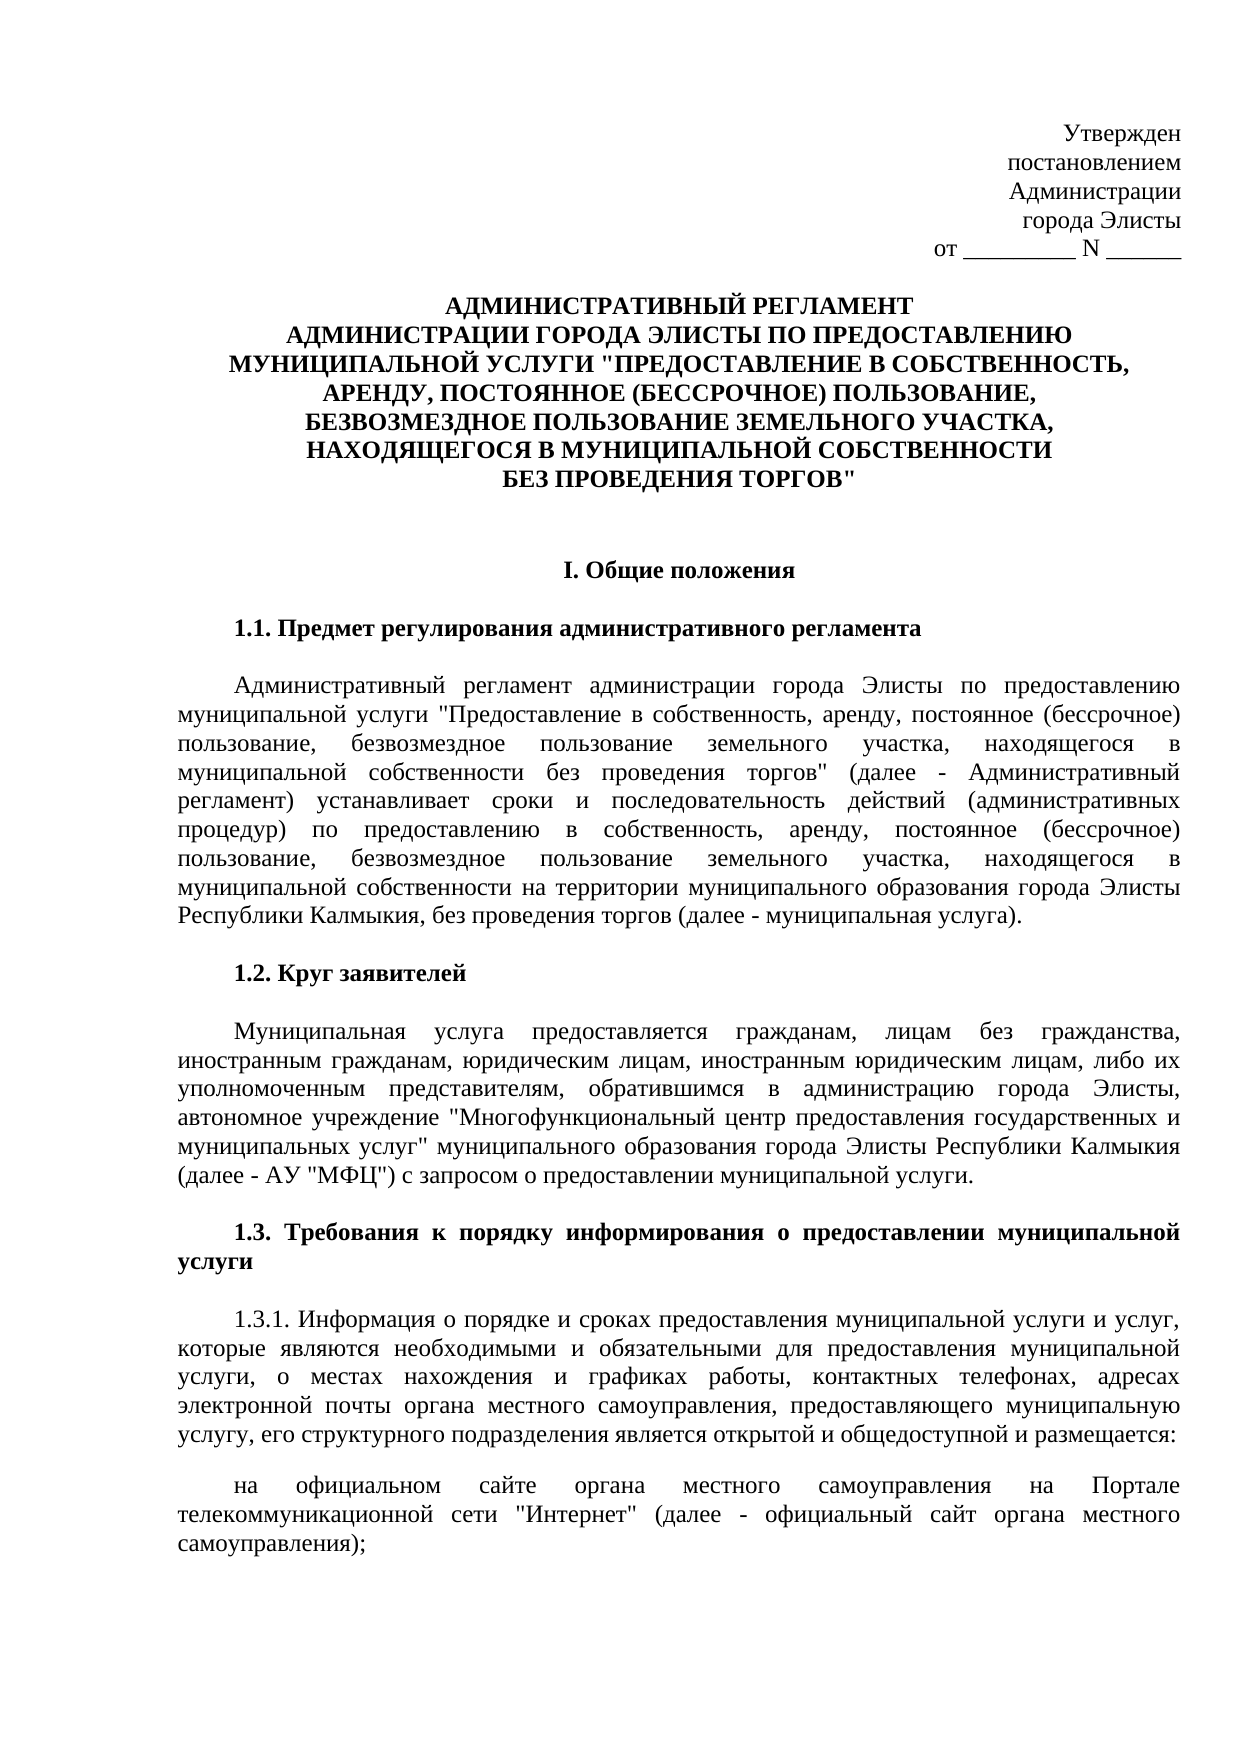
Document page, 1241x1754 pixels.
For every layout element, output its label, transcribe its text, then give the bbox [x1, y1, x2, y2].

text Муниципальная услуга предоставляется гражданам, лицам без гражданства, иностранным гражданам, юридическим лицам, иностранным юридическим лицам, либо их уполномоченным представителям, обратившимся в администрацию города Элисты, автономное учреждение "Многофункциональный центр предоставления государственных и муниципальных услуг" муниципального образования города Элисты Республики Калмыкия (далее - АУ "МФЦ") с запросом о предоставлении муниципальной услуги. [177, 1016, 1181, 1188]
text Административный регламент администрации города Элисты по предоставлению муниципальной услуги "Предоставление в собственность, аренду, постоянное (бессрочное) пользование, безвозмездное пользование земельного участка, находящегося в муниципальной собственности без проведения торгов" (далее - Административный регламент) устанавливает сроки и последовательность действий (административных процедур) по предоставлению в собственность, аренду, постоянное (бессрочное) пользование, безвозмездное пользование земельного участка, находящегося в муниципальной собственности на территории муниципального образования города Элисты Республики Калмыкия, без проведения торгов (далее - муниципальная услуга). [177, 671, 1181, 929]
text на официальном сайте органа местного самоуправления на Портале телекоммуникационной сети "Интернет" (далее - официальный сайт органа местного самоуправления); [177, 1471, 1181, 1557]
text 1.3.1. Информация о порядке и сроках предоставления муниципальной услуги и услуг, которые являются необходимыми и обязательными для предоставления муниципальной услуги, о местах нахождения и графиках работы, контактных телефонах, адресах электронной почты органа местного самоуправления, предоставляющего муниципальную услугу, его структурного подразделения является открытой и общедоступной и размещается: [177, 1304, 1181, 1448]
text города Элисты [177, 205, 1181, 233]
text 1.3. Требования к порядку информирования о предоставлении муниципальной услуги [177, 1217, 1181, 1275]
text постановлением [177, 147, 1181, 176]
text БЕЗ ПРОВЕДЕНИЯ ТОРГОВ" [177, 464, 1181, 493]
text АДМИНИСТРАТИВНЫЙ РЕГЛАМЕНТ [177, 291, 1181, 320]
text НАХОДЯЩЕГОСЯ В МУНИЦИПАЛЬНОЙ СОБСТВЕННОСТИ [177, 436, 1181, 464]
text 1.2. Круг заявителей [177, 958, 1181, 987]
text Администрации [177, 176, 1181, 204]
text МУНИЦИПАЛЬНОЙ УСЛУГИ "ПРЕДОСТАВЛЕНИЕ В СОБСТВЕННОСТЬ, [177, 349, 1181, 378]
text I. Общие положения [177, 555, 1181, 584]
text АДМИНИСТРАЦИИ ГОРОДА ЭЛИСТЫ ПО ПРЕДОСТАВЛЕНИЮ [177, 320, 1181, 349]
text АРЕНДУ, ПОСТОЯННОЕ (БЕССРОЧНОЕ) ПОЛЬЗОВАНИЕ, [177, 378, 1181, 407]
text 1.1. Предмет регулирования административного регламента [177, 613, 1181, 642]
text от _________ N ______ [177, 233, 1181, 262]
text БЕЗВОЗМЕЗДНОЕ ПОЛЬЗОВАНИЕ ЗЕМЕЛЬНОГО УЧАСТКА, [177, 407, 1181, 435]
text Утвержден [177, 118, 1181, 147]
